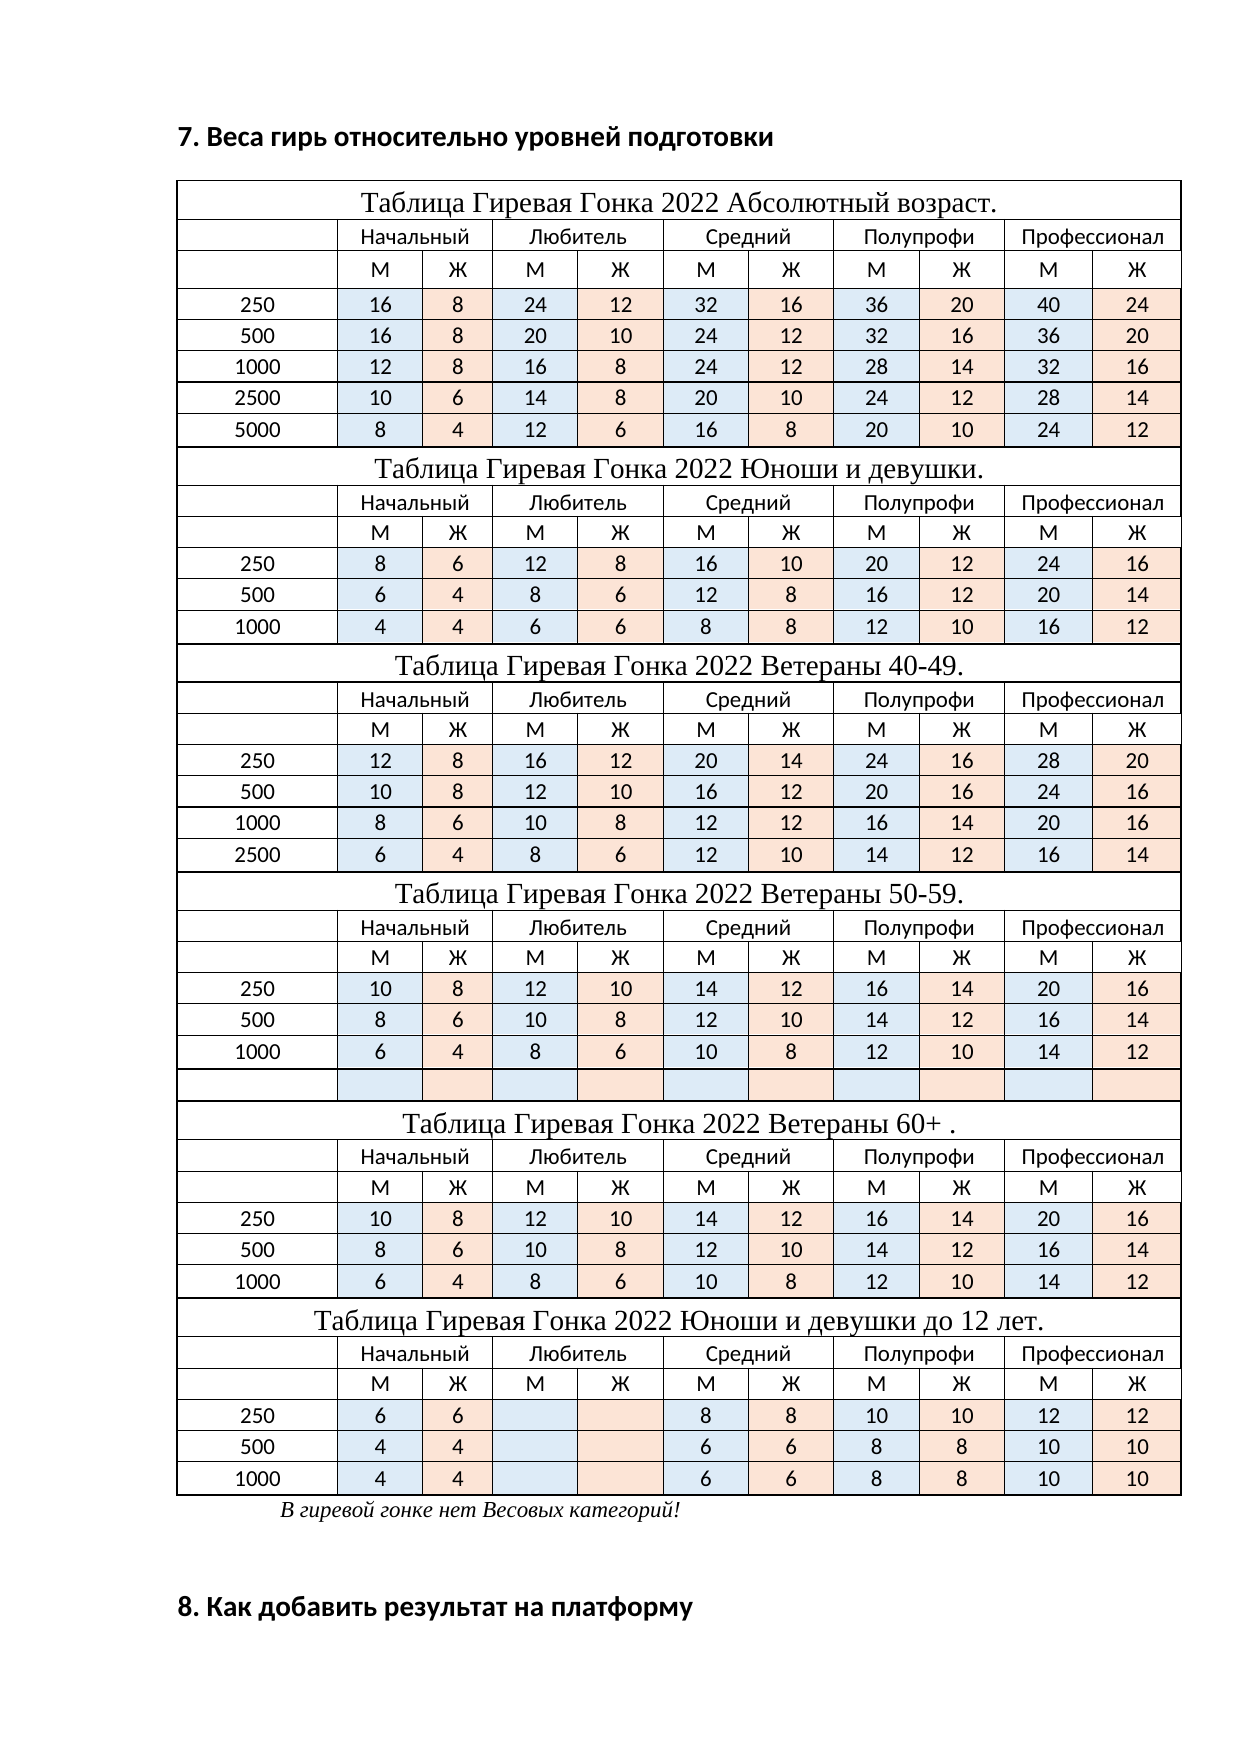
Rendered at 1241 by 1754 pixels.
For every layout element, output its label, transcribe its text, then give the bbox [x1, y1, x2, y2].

table_cell М [338, 1172, 422, 1202]
table_cell 12 [664, 1234, 748, 1264]
table_cell 14 [1093, 383, 1180, 413]
table_cell 6 [749, 1462, 833, 1494]
table_cell Средний [664, 1140, 833, 1171]
table_cell 32 [664, 289, 748, 319]
table_cell 8 [493, 839, 577, 871]
table_cell 12 [1093, 1400, 1180, 1430]
table_cell 8 [834, 1462, 919, 1494]
table_cell 10 [749, 839, 833, 871]
table_cell 14 [493, 383, 577, 413]
table_cell 10 [749, 1234, 833, 1264]
table_cell 8 [338, 548, 422, 578]
table_cell 16 [834, 973, 919, 1003]
table_cell 28 [1005, 383, 1092, 413]
table_cell [493, 1431, 577, 1461]
table_cell Полупрофи [834, 683, 1004, 713]
table_cell 16 [493, 745, 577, 775]
table_cell 8 [664, 611, 748, 642]
table_cell 16 [1005, 839, 1092, 871]
table_cell [178, 220, 337, 250]
table_cell М [493, 517, 577, 547]
table_cell 8 [338, 808, 422, 838]
table_cell Ж [578, 517, 663, 547]
table_cell 250 [178, 973, 337, 1003]
table_cell 20 [834, 414, 919, 446]
table_cell [920, 1070, 1004, 1100]
table_cell 250 [178, 548, 337, 578]
table_cell 14 [749, 745, 833, 775]
table_cell 8 [493, 1036, 577, 1067]
table_cell 12 [749, 351, 833, 381]
table_cell 8 [578, 548, 663, 578]
table_cell [578, 1462, 663, 1494]
table_cell Ж [423, 1369, 492, 1399]
table_cell 20 [1005, 808, 1092, 838]
table_cell 16 [1093, 351, 1180, 381]
table_cell 24 [1005, 414, 1092, 446]
table_cell Средний [664, 220, 833, 250]
table_cell 6 [423, 1004, 492, 1034]
table_cell 12 [920, 548, 1004, 578]
table_cell 6 [423, 383, 492, 413]
table_cell 14 [1093, 1234, 1180, 1264]
table_cell 14 [664, 1203, 748, 1233]
table_cell 10 [578, 1203, 663, 1233]
table_cell 6 [749, 1431, 833, 1461]
table_cell Ж [1093, 714, 1181, 744]
table_cell 36 [834, 289, 919, 319]
table_cell [178, 1070, 337, 1100]
table_cell 4 [423, 1036, 492, 1067]
table_cell Ж [920, 1172, 1004, 1202]
table_cell Ж [920, 1369, 1004, 1399]
table_cell [493, 1400, 577, 1430]
table_cell 12 [749, 808, 833, 838]
table_cell 16 [1093, 808, 1180, 838]
table_cell 8 [920, 1462, 1004, 1494]
table_cell Ж [1093, 517, 1181, 547]
table_cell 8 [749, 414, 833, 446]
table_cell 12 [749, 973, 833, 1003]
table_cell 16 [664, 776, 748, 806]
table_cell 6 [664, 1431, 748, 1461]
table_cell 6 [578, 1265, 663, 1297]
table_cell 8 [338, 1004, 422, 1034]
table_cell 12 [493, 973, 577, 1003]
table_cell 20 [493, 320, 577, 350]
table_cell 8 [423, 776, 492, 806]
table_cell Полупрофи [834, 1337, 1004, 1367]
table_cell 6 [578, 611, 663, 642]
table_cell 20 [1093, 320, 1180, 350]
table_cell М [1005, 714, 1092, 744]
table_cell 24 [1093, 289, 1180, 319]
table_cell 12 [664, 808, 748, 838]
table_cell Любитель [493, 1337, 663, 1367]
table_cell Профессионал [1005, 683, 1180, 713]
table_cell М [338, 1369, 422, 1399]
table_cell 16 [1005, 1004, 1092, 1034]
table_cell Начальный [338, 1140, 492, 1171]
table_cell [749, 1070, 833, 1100]
table_cell 6 [338, 1265, 422, 1297]
table_cell [578, 1070, 663, 1100]
table_cell 6 [423, 1400, 492, 1430]
table_cell Средний [664, 486, 833, 516]
table_cell 16 [920, 320, 1004, 350]
table_cell 10 [664, 1265, 748, 1297]
table_cell 20 [920, 289, 1004, 319]
table_cell Профессионал [1005, 486, 1180, 516]
table_cell 12 [920, 839, 1004, 871]
table_cell 8 [578, 383, 663, 413]
table_cell М [664, 1172, 748, 1202]
table_cell 1000 [178, 1462, 337, 1494]
table_cell 14 [834, 839, 919, 871]
table_cell Ж [920, 942, 1004, 972]
table_cell 28 [834, 351, 919, 381]
table_cell М [338, 714, 422, 744]
table_cell [178, 714, 337, 744]
table_cell 14 [920, 1203, 1004, 1233]
table_cell Профессионал [1005, 911, 1180, 941]
table_cell Ж [749, 942, 833, 972]
table_cell 16 [834, 579, 919, 609]
table_cell 1000 [178, 808, 337, 838]
table_cell 5000 [178, 414, 337, 446]
table_cell Ж [578, 251, 663, 288]
table_cell 12 [1093, 414, 1180, 446]
table_cell Полупрофи [834, 486, 1004, 516]
table_cell Начальный [338, 683, 492, 713]
table_cell М [338, 251, 422, 288]
table_cell 8 [749, 1400, 833, 1430]
table_cell 4 [423, 1462, 492, 1494]
table_cell [178, 517, 337, 547]
table_cell [178, 942, 337, 972]
table_cell Любитель [493, 911, 663, 941]
table_cell М [338, 517, 422, 547]
table_cell 8 [664, 1400, 748, 1430]
table_cell Любитель [493, 220, 663, 250]
table_cell 2500 [178, 839, 337, 871]
table_cell Ж [1093, 1369, 1181, 1399]
table_cell 8 [423, 745, 492, 775]
table_cell 14 [920, 808, 1004, 838]
table_cell 16 [920, 776, 1004, 806]
table_cell 24 [493, 289, 577, 319]
table_cell 16 [749, 289, 833, 319]
table_cell 20 [664, 383, 748, 413]
table_cell [178, 486, 337, 516]
table_cell 6 [423, 808, 492, 838]
table_cell 10 [1093, 1431, 1180, 1461]
table_cell 250 [178, 289, 337, 319]
table_cell 16 [1093, 548, 1180, 578]
table_cell 4 [423, 579, 492, 609]
table_cell Ж [578, 714, 663, 744]
table_cell М [1005, 517, 1092, 547]
table_cell М [493, 251, 577, 288]
table_cell Ж [749, 251, 833, 288]
table_cell 8 [749, 1265, 833, 1297]
table_cell 12 [834, 1036, 919, 1067]
table_cell 14 [834, 1004, 919, 1034]
table_cell 10 [1005, 1462, 1092, 1494]
table_cell 16 [338, 289, 422, 319]
table_cell 12 [749, 776, 833, 806]
table_cell 250 [178, 1400, 337, 1430]
table_cell 4 [338, 1431, 422, 1461]
table_cell 14 [1005, 1036, 1092, 1067]
table_cell 10 [1093, 1462, 1180, 1494]
table_cell 8 [423, 351, 492, 381]
table_cell 12 [1093, 611, 1180, 642]
table_cell 10 [493, 1004, 577, 1034]
table_cell 10 [338, 776, 422, 806]
table_cell Ж [749, 517, 833, 547]
table_cell Начальный [338, 486, 492, 516]
table_cell Ж [423, 714, 492, 744]
table_cell Начальный [338, 220, 492, 250]
table_cell 4 [338, 1462, 422, 1494]
table_cell 12 [920, 1004, 1004, 1034]
table_cell Средний [664, 911, 833, 941]
table_cell 6 [423, 1234, 492, 1264]
table_cell 1000 [178, 351, 337, 381]
table_cell Таблица Гиревая Гонка 2022 Юноши и девушки до 12 лет. [178, 1299, 1180, 1336]
table_cell 12 [338, 745, 422, 775]
table_cell 10 [578, 973, 663, 1003]
table_cell Средний [664, 1337, 833, 1367]
table_cell 24 [664, 320, 748, 350]
table_cell 16 [664, 548, 748, 578]
table_cell 1000 [178, 1036, 337, 1067]
table_cell 10 [338, 973, 422, 1003]
table_cell 20 [1005, 579, 1092, 609]
table_cell [1005, 1070, 1092, 1100]
table_cell Ж [423, 251, 492, 288]
table_cell М [834, 517, 919, 547]
table_cell [834, 1070, 919, 1100]
table_cell 6 [578, 1036, 663, 1067]
table_cell 24 [834, 745, 919, 775]
table_cell 500 [178, 1234, 337, 1264]
table_cell М [493, 1172, 577, 1202]
table_cell Ж [423, 1172, 492, 1202]
table_cell 10 [834, 1400, 919, 1430]
table_cell 10 [920, 1265, 1004, 1297]
table_cell 16 [834, 1203, 919, 1233]
table_cell Полупрофи [834, 911, 1004, 941]
table_cell Профессионал [1005, 1140, 1180, 1171]
table_cell 8 [578, 1234, 663, 1264]
table_cell Ж [749, 714, 833, 744]
table_cell Ж [578, 1369, 663, 1399]
table_cell [423, 1070, 492, 1100]
table_cell М [1005, 1369, 1092, 1399]
table_cell 12 [920, 579, 1004, 609]
table_cell Полупрофи [834, 220, 1004, 250]
table_cell [493, 1462, 577, 1494]
table_cell 8 [493, 579, 577, 609]
table_cell Профессионал [1005, 220, 1180, 250]
table_cell 4 [338, 611, 422, 642]
table_cell 12 [920, 1234, 1004, 1264]
table_cell 12 [578, 745, 663, 775]
table_cell М [664, 714, 748, 744]
table_cell 12 [493, 776, 577, 806]
table_cell 16 [493, 351, 577, 381]
table_cell М [1005, 1172, 1092, 1202]
table_cell 8 [338, 1234, 422, 1264]
table_cell 6 [493, 611, 577, 642]
table_cell 12 [1093, 1265, 1180, 1297]
table_cell 12 [834, 1265, 919, 1297]
table_cell 10 [578, 320, 663, 350]
table_cell [1093, 1070, 1180, 1100]
table_cell Ж [920, 517, 1004, 547]
table_cell 16 [1005, 1234, 1092, 1264]
table_cell М [834, 1369, 919, 1399]
text 8. Как добавить результат на платформу [177, 1588, 1152, 1624]
table_cell 10 [920, 414, 1004, 446]
table_cell 4 [423, 1265, 492, 1297]
table_cell 250 [178, 1203, 337, 1233]
table_cell 12 [920, 383, 1004, 413]
table_cell 12 [834, 611, 919, 642]
table_cell 16 [1093, 776, 1180, 806]
table_cell М [1005, 251, 1092, 288]
table_cell 14 [1005, 1265, 1092, 1297]
table_cell 16 [920, 745, 1004, 775]
table_cell Любитель [493, 1140, 663, 1171]
table_cell 6 [338, 1400, 422, 1430]
table_cell 8 [423, 320, 492, 350]
table_cell 10 [749, 383, 833, 413]
table_cell [178, 1140, 337, 1171]
table_cell Ж [749, 1369, 833, 1399]
table_cell Ж [920, 251, 1004, 288]
table_cell 12 [493, 1203, 577, 1233]
table_cell 12 [664, 839, 748, 871]
table_header Таблица Гиревая Гонка 2022 Абсолютный возраст. [178, 181, 1180, 219]
table_cell 6 [338, 839, 422, 871]
table_cell 10 [664, 1036, 748, 1067]
table_cell М [834, 714, 919, 744]
table_cell 24 [1005, 548, 1092, 578]
table_cell Таблица Гиревая Гонка 2022 Ветераны 40-49. [178, 645, 1180, 681]
table_cell 36 [1005, 320, 1092, 350]
table_cell Ж [1093, 251, 1181, 288]
table_cell М [1005, 942, 1092, 972]
table_cell [338, 1070, 422, 1100]
table_cell 12 [1093, 1036, 1180, 1067]
table_cell 20 [834, 776, 919, 806]
table_cell 8 [578, 351, 663, 381]
table_cell 1000 [178, 611, 337, 642]
table_cell 6 [423, 548, 492, 578]
table_cell 10 [493, 808, 577, 838]
table_cell М [338, 942, 422, 972]
table_cell Ж [578, 942, 663, 972]
table_cell 12 [664, 1004, 748, 1034]
table_cell 14 [1093, 839, 1180, 871]
table_cell 10 [1005, 1431, 1092, 1461]
table_cell 16 [664, 414, 748, 446]
table_cell 4 [423, 1431, 492, 1461]
table_cell 10 [338, 383, 422, 413]
table_cell Ж [1093, 942, 1181, 972]
table_cell Ж [423, 942, 492, 972]
table_cell 10 [338, 1203, 422, 1233]
table_cell М [834, 942, 919, 972]
table_cell 28 [1005, 745, 1092, 775]
table_cell Любитель [493, 683, 663, 713]
table_cell 20 [664, 745, 748, 775]
table_cell 6 [338, 579, 422, 609]
table_cell 16 [1093, 973, 1180, 1003]
table_cell 8 [423, 289, 492, 319]
table_cell [178, 1337, 337, 1367]
table_cell 10 [920, 611, 1004, 642]
table_cell 500 [178, 1431, 337, 1461]
table_cell Таблица Гиревая Гонка 2022 Ветераны 50-59. [178, 873, 1180, 909]
table_cell Средний [664, 683, 833, 713]
table_cell 12 [1005, 1400, 1092, 1430]
table_cell Ж [920, 714, 1004, 744]
table_cell 8 [749, 1036, 833, 1067]
table_cell Начальный [338, 1337, 492, 1367]
table_cell Начальный [338, 911, 492, 941]
table_cell М [493, 942, 577, 972]
table_cell М [834, 251, 919, 288]
table_cell Ж [749, 1172, 833, 1202]
table_cell 8 [834, 1431, 919, 1461]
table_cell [578, 1400, 663, 1430]
table_cell 14 [920, 351, 1004, 381]
table_cell Любитель [493, 486, 663, 516]
table_cell [178, 911, 337, 941]
table_cell 14 [834, 1234, 919, 1264]
table_cell 10 [493, 1234, 577, 1264]
table_cell 500 [178, 579, 337, 609]
table_cell 20 [1005, 1203, 1092, 1233]
table_cell 12 [749, 1203, 833, 1233]
table_cell 32 [1005, 351, 1092, 381]
table_cell Ж [423, 517, 492, 547]
table_cell 12 [493, 414, 577, 446]
table_cell Ж [578, 1172, 663, 1202]
table_cell 20 [1005, 973, 1092, 1003]
table_cell М [664, 942, 748, 972]
text 7. Веса гирь относительно уровней подготовки [177, 118, 1152, 154]
table_cell 14 [664, 973, 748, 1003]
table_cell 20 [834, 548, 919, 578]
table_cell 6 [338, 1036, 422, 1067]
table_cell 500 [178, 1004, 337, 1034]
table_cell 12 [664, 579, 748, 609]
table_cell 6 [578, 839, 663, 871]
table_cell Полупрофи [834, 1140, 1004, 1171]
table_cell 14 [920, 973, 1004, 1003]
table_cell М [664, 251, 748, 288]
table_cell 16 [338, 320, 422, 350]
table_cell 12 [578, 289, 663, 319]
table_cell 24 [834, 383, 919, 413]
table_cell 500 [178, 776, 337, 806]
text В гиревой гонке нет Весовых категорий! [280, 1496, 1152, 1522]
table_cell [664, 1070, 748, 1100]
table_cell 10 [749, 548, 833, 578]
table_cell 16 [1093, 1203, 1180, 1233]
table_cell 1000 [178, 1265, 337, 1297]
table_cell 8 [578, 808, 663, 838]
table_cell 14 [1093, 579, 1180, 609]
table_cell 6 [578, 414, 663, 446]
table_cell 32 [834, 320, 919, 350]
table_cell 16 [1005, 611, 1092, 642]
table_cell Таблица Гиревая Гонка 2022 Юноши и девушки. [178, 448, 1180, 484]
table_cell 4 [423, 611, 492, 642]
table_cell 40 [1005, 289, 1092, 319]
table_cell 8 [493, 1265, 577, 1297]
table_cell 20 [1093, 745, 1180, 775]
table_cell М [664, 517, 748, 547]
table_cell 500 [178, 320, 337, 350]
table_cell 24 [1005, 776, 1092, 806]
table_cell 6 [664, 1462, 748, 1494]
table_cell [178, 683, 337, 713]
table_cell 12 [749, 320, 833, 350]
table_cell 4 [423, 839, 492, 871]
table_cell 8 [578, 1004, 663, 1034]
table_cell 10 [578, 776, 663, 806]
table_cell Таблица Гиревая Гонка 2022 Ветераны 60+ . [178, 1102, 1180, 1139]
table_cell 10 [920, 1400, 1004, 1430]
table_cell 12 [338, 351, 422, 381]
table_cell 24 [664, 351, 748, 381]
table_cell 12 [493, 548, 577, 578]
table_cell [178, 1369, 337, 1399]
table_cell 8 [749, 579, 833, 609]
table_cell 8 [920, 1431, 1004, 1461]
table_cell 14 [1093, 1004, 1180, 1034]
table_cell 16 [834, 808, 919, 838]
table_cell [178, 1172, 337, 1202]
table_cell 4 [423, 414, 492, 446]
table_cell 8 [749, 611, 833, 642]
table_cell 8 [338, 414, 422, 446]
table_cell 10 [920, 1036, 1004, 1067]
table_cell 10 [749, 1004, 833, 1034]
table_cell [178, 251, 337, 288]
table_cell 8 [423, 973, 492, 1003]
table_cell 2500 [178, 383, 337, 413]
table_cell М [493, 1369, 577, 1399]
table_cell [578, 1431, 663, 1461]
table_cell 8 [423, 1203, 492, 1233]
table_cell 6 [578, 579, 663, 609]
table_cell Ж [1093, 1172, 1181, 1202]
table_cell М [834, 1172, 919, 1202]
table_cell М [493, 714, 577, 744]
table_cell [493, 1070, 577, 1100]
table_cell Профессионал [1005, 1337, 1180, 1367]
table_cell М [664, 1369, 748, 1399]
table_cell 250 [178, 745, 337, 775]
